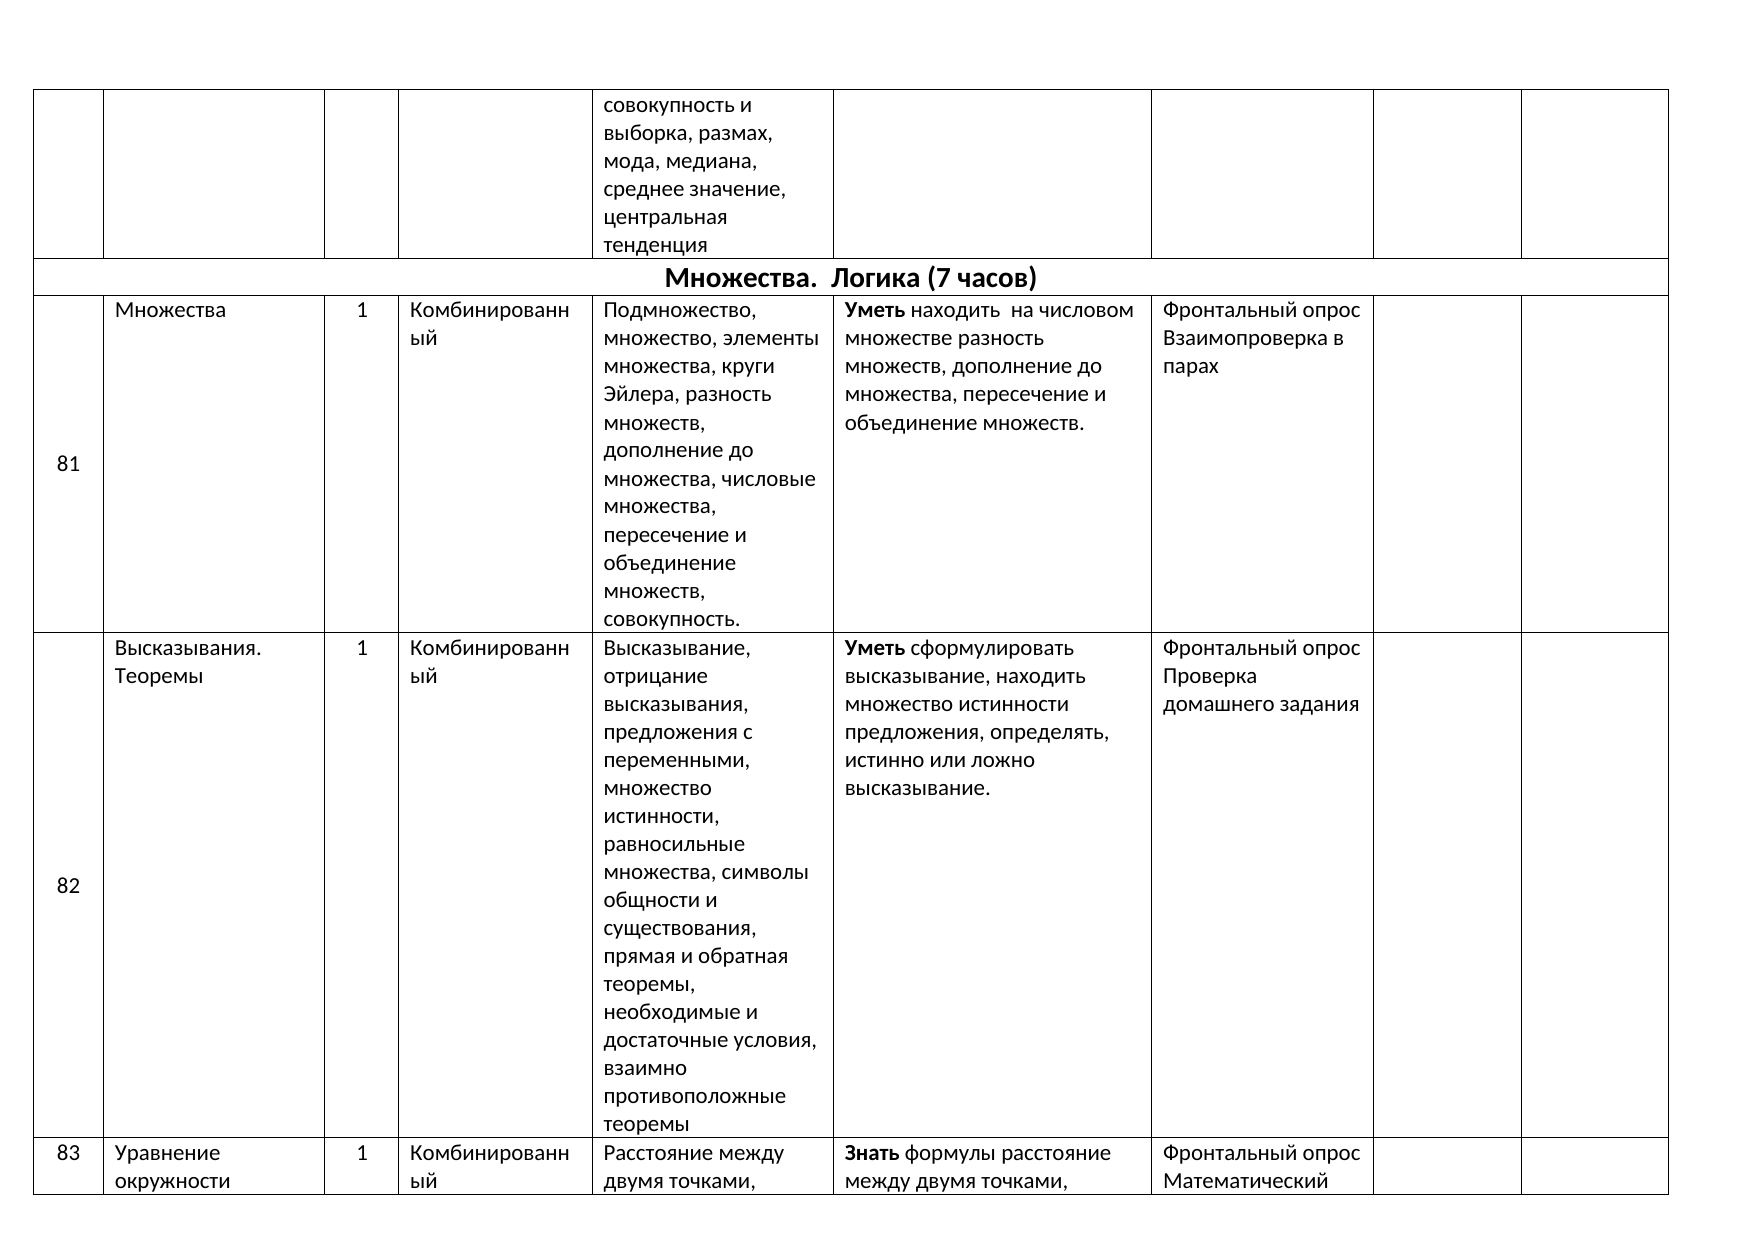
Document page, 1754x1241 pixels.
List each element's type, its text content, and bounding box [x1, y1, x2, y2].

table_cell 1 [325, 90, 398, 258]
table_cell [1522, 1138, 1668, 1194]
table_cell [834, 1138, 1151, 1194]
table_cell Фронтальный опрос Взаимопроверка в парах [1152, 296, 1373, 632]
table_cell Подмножество, множество, элементы множества, круги Эйлера, разность множеств, дополнение до множества, числовые множества, пересечение и объединение множеств, совокупность. [593, 296, 833, 632]
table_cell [399, 90, 592, 258]
table_cell [1374, 1138, 1521, 1194]
table_cell 80 [34, 90, 103, 258]
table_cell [1152, 90, 1373, 258]
table_cell 83 [34, 1138, 103, 1194]
table_cell Комбинированный [399, 633, 592, 1137]
table_cell 1 [325, 296, 398, 632]
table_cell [593, 1138, 833, 1194]
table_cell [593, 90, 833, 258]
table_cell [104, 90, 324, 258]
table_cell Комбинированный [399, 1138, 592, 1194]
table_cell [104, 1138, 324, 1194]
table_cell [1522, 296, 1668, 632]
table_cell 1 [325, 633, 398, 1137]
table_cell Высказывание, отрицание высказывания, предложения с переменными, множество истинности, равносильные множества, символы общности и существования, прямая и обратная теоремы, необходимые и достаточные условия, взаимно противоположные теоремы [593, 633, 833, 1137]
table_cell Множества. Логика (7 часов) [34, 259, 1668, 294]
table_cell Комбинированный [399, 296, 592, 632]
table_cell 81 [34, 296, 103, 632]
table_cell [1374, 90, 1521, 258]
table_cell 1 [325, 1138, 398, 1194]
table_cell Уметь сформулировать высказывание, находить множество истинности предложения, определять, истинно или ложно высказывание. [834, 633, 1151, 1137]
table_cell [1374, 296, 1521, 632]
table_cell 82 [34, 633, 103, 1137]
table_cell Уметь находить на числовом множестве разность множеств, дополнение до множества, пересечение и объединение множеств. [834, 296, 1151, 632]
table_cell [1522, 90, 1668, 258]
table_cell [1152, 1138, 1373, 1194]
table_cell Фронтальный опрос Проверка домашнего задания [1152, 633, 1373, 1137]
table_cell Множества [104, 296, 324, 632]
table_cell [1522, 633, 1668, 1137]
table_cell [1374, 633, 1521, 1137]
table_cell Высказывания. Теоремы [104, 633, 324, 1137]
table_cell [834, 90, 1151, 258]
